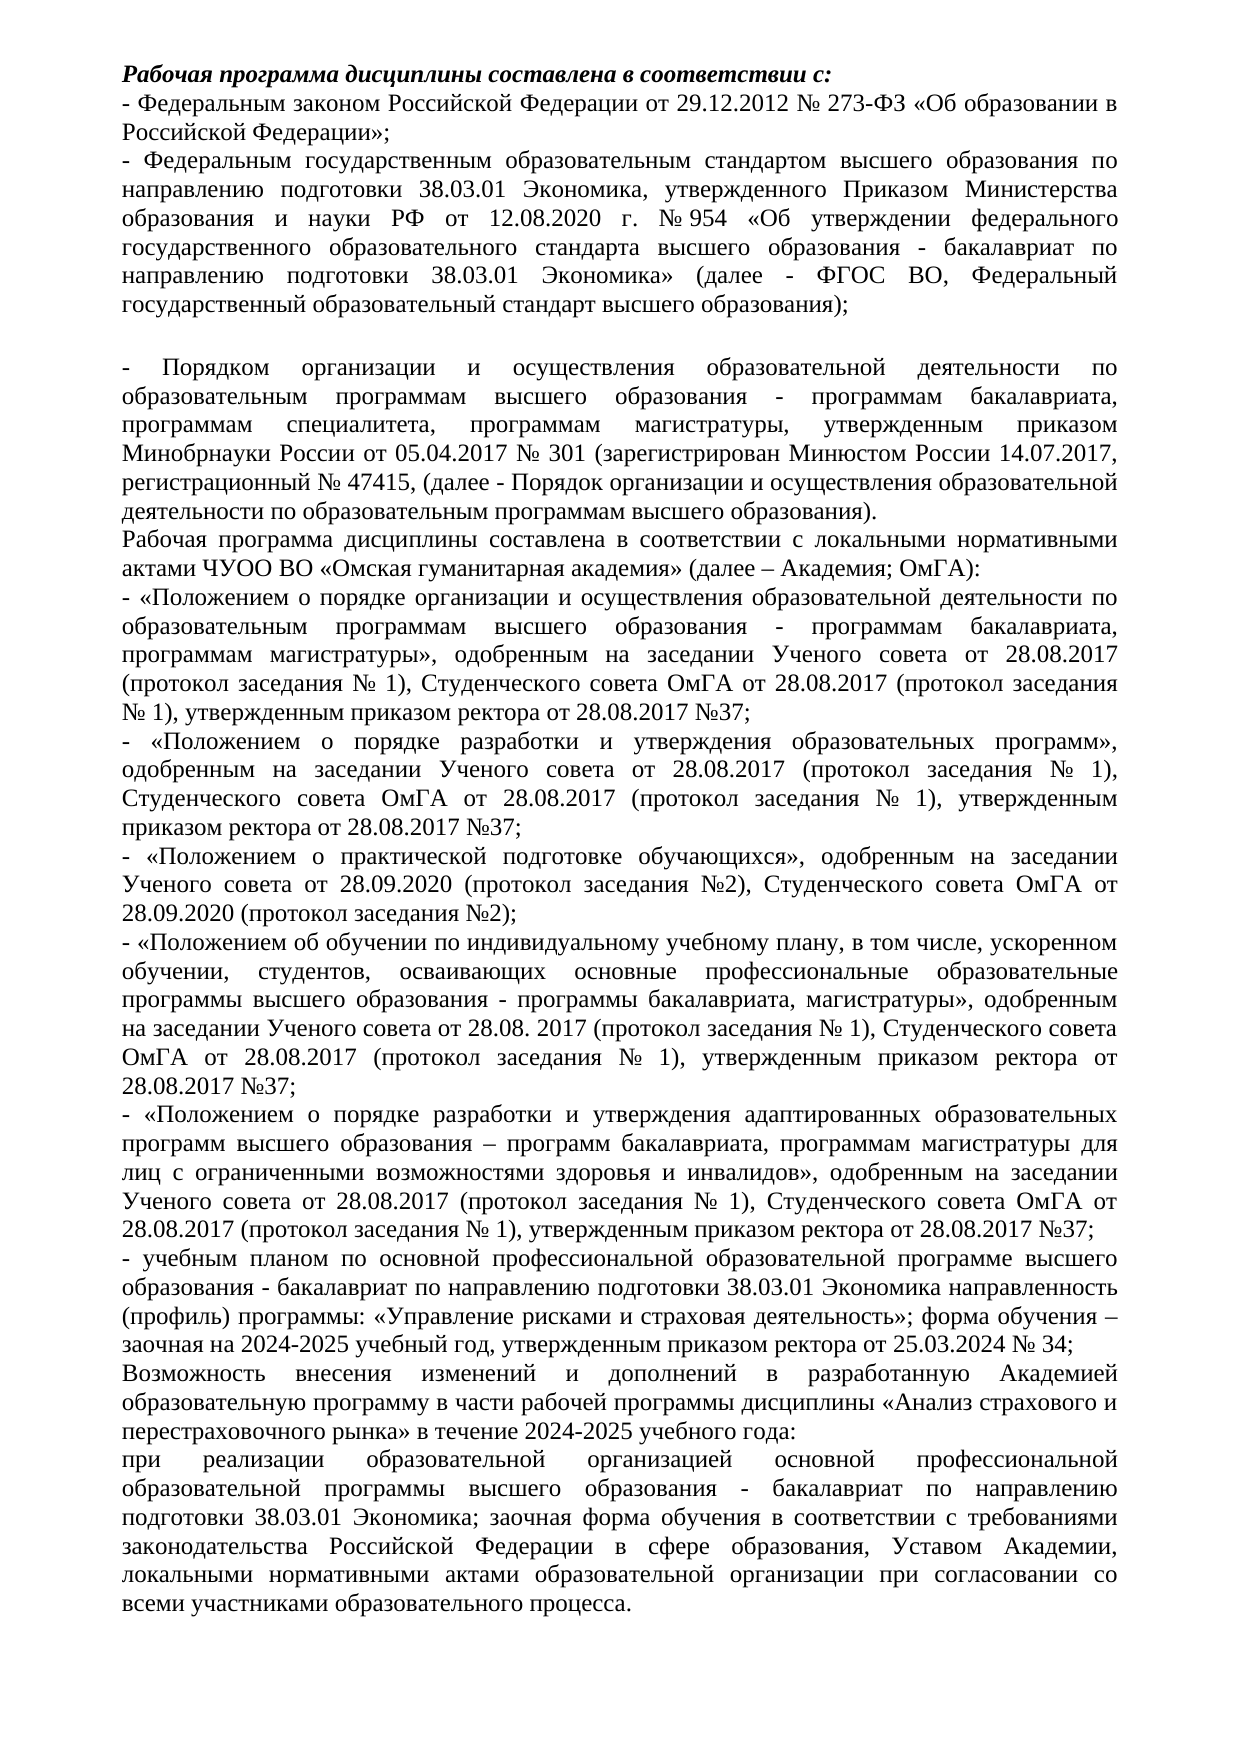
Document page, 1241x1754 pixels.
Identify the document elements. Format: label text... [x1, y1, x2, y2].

table_cell - Федеральным законом Российской Федерации от 29.12.2012 № 273-ФЗ «Об образовании в Российской Федерации»; - Федеральным государственным образовательным стандартом высшего образования по направлению подготовки 38.03.01 Экономика, утвержденного Приказом Министерства образования и науки РФ от 12.08.2020 г. № 954 «Об утверждении федерального государственного образовательного стандарта высшего образования - бакалавриат по направлению подготовки 38.03.01 Экономика» (далее - ФГОС ВО, Федеральный государственный образовательный стандарт высшего образования); - Порядком организации и осуществления образовательной деятельности по образовательным программам высшего образования - программам бакалавриата, программам специалитета, программам магистратуры, утвержденным приказом Минобрнауки России от 05.04.2017 № 301 (зарегистрирован Минюстом России 14.07.2017, регистрационный № 47415, (далее - Порядок организации и осуществления образовательной деятельности по образовательным программам высшего образования). Рабочая программа дисциплины составлена в соответствии с локальными нормативными актами ЧУОО ВО «Омская гуманитарная академия» (далее – Академия; ОмГА): - «Положением о порядке организации и осуществления образовательной деятельности по образовательным программам высшего образования - программам бакалавриата, программам магистратуры», одобренным на заседании Ученого совета от 28.08.2017 (протокол заседания № 1), Студенческого совета ОмГА от 28.08.2017 (протокол заседания № 1), утвержденным приказом ректора от 28.08.2017 №37; - «Положением о порядке разработки и утверждения образовательных программ», одобренным на заседании Ученого совета от 28.08.2017 (протокол заседания № 1), Студенческого совета ОмГА от 28.08.2017 (протокол заседания № 1), утвержденным приказом ректора от 28.08.2017 №37; - «Положением о практической подготовке обучающихся», одобренным на заседании Ученого совета от 28.09.2020 (протокол заседания №2), Студенческого совета ОмГА от 28.09.2020 (протокол заседания №2); - «Положением об обучении по индивидуальному учебному плану, в том числе, ускоренном обучении, студентов, осваивающих основные профессиональные образовательные программы высшего образования - программы бакалавриата, магистратуры», одобренным на заседании Ученого совета от 28.08. 2017 (протокол заседания № 1), Студенческого совета ОмГА от 28.08.2017 (протокол заседания № 1), утвержденным приказом ректора от 28.08.2017 №37; - «Положением о порядке разработки и утверждения адаптированных образовательных программ высшего образования – программ бакалавриата, программам магистратуры для лиц с ограниченными возможностями здоровья и инвалидов», одобренным на заседании Ученого совета от 28.08.2017 (протокол заседания № 1), Студенческого совета ОмГА от 28.08.2017 (протокол заседания № 1), утвержденным приказом ректора от 28.08.2017 №37; - учебным планом по основной профессиональной образовательной программе высшего образования - бакалавриат по направлению подготовки 38.03.01 Экономика направленность (профиль) программы: «Управление рисками и страховая деятельность»; форма обучения – заочная на 2024-2025 учебный год, утвержденным приказом ректора от 25.03.2024 № 34; Возможность внесения изменений и дополнений в разработанную Академией образовательную программу в части рабочей программы дисциплины «Анализ страхового и перестраховочного рынка» в течение 2024-2025 учебного года: при реализации образовательной организацией основной профессиональной образовательной программы высшего образования - бакалавриат по направлению подготовки 38.03.01 Экономика; заочная форма обучения в соответствии с требованиями законодательства Российской Федерации в сфере образования, Уставом Академии, локальными нормативными актами образовательной организации при согласовании со всеми участниками образовательного процесса. [118, 88, 1122, 1639]
table_header Рабочая программа дисциплины составлена в соответствии с: [118, 59, 1122, 88]
